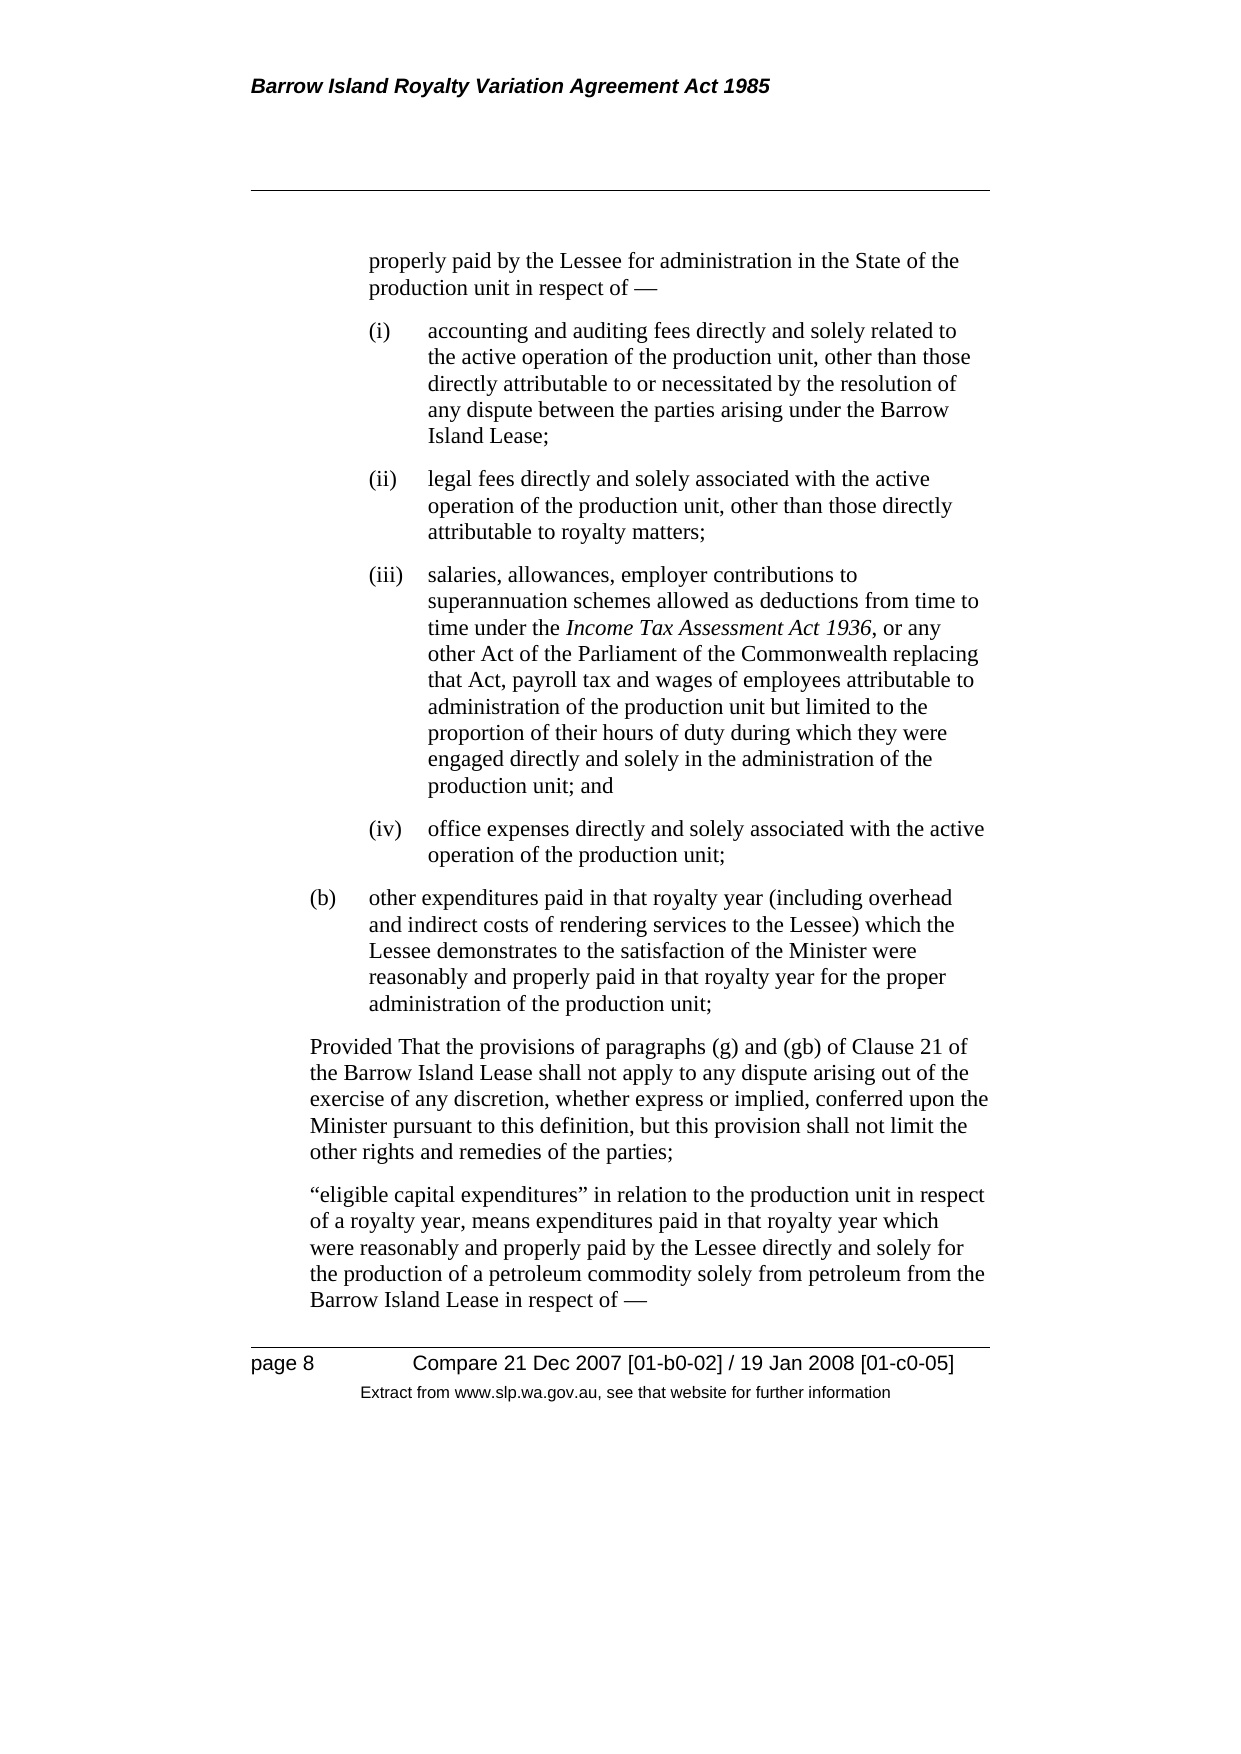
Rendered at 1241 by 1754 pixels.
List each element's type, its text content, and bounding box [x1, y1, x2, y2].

text “eligible capital expenditures” in relation to the production unit in respect of a royalty year, means expenditures paid in that royalty year which were reasonably and properly paid by the Lessee directly and solely for the production of a petroleum commodity solely from petroleum from the Barrow Island Lease in respect of — [251, 1181, 990, 1313]
text (b) other expenditures paid in that royalty year (including overhead and indirect costs of rendering services to the Lessee) which the Lessee demonstrates to the satisfaction of the Minister were reasonably and properly paid in that royalty year for the proper administration of the production unit; [251, 884, 990, 1016]
text (iv) office expenses directly and solely associated with the active operation of the production unit; [251, 815, 990, 868]
text (iii) salaries, allowances, employer contributions to superannuation schemes allowed as deductions from time to time under the Income Tax Assessment Act 1936, or any other Act of the Parliament of the Commonwealth replacing that Act, payroll tax and wages of employees attributable to administration of the production unit but limited to the proportion of their hours of duty during which they were engaged directly and solely in the administration of the production unit; and [251, 561, 990, 798]
text (i) accounting and auditing fees directly and solely related to the active operation of the production unit, other than those directly attributable to or necessitated by the resolution of any dispute between the parties arising under the Barrow Island Lease; [251, 317, 990, 449]
text (ii) legal fees directly and solely associated with the active operation of the production unit, other than those directly attributable to royalty matters; [251, 465, 990, 544]
text Provided That the provisions of paragraphs (g) and (gb) of Clause 21 of the Barrow Island Lease shall not apply to any dispute arising out of the exercise of any discretion, whether express or implied, conferred upon the Minister pursuant to this definition, but this provision shall not limit the other rights and remedies of the parties; [251, 1033, 990, 1164]
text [251, 247, 990, 300]
